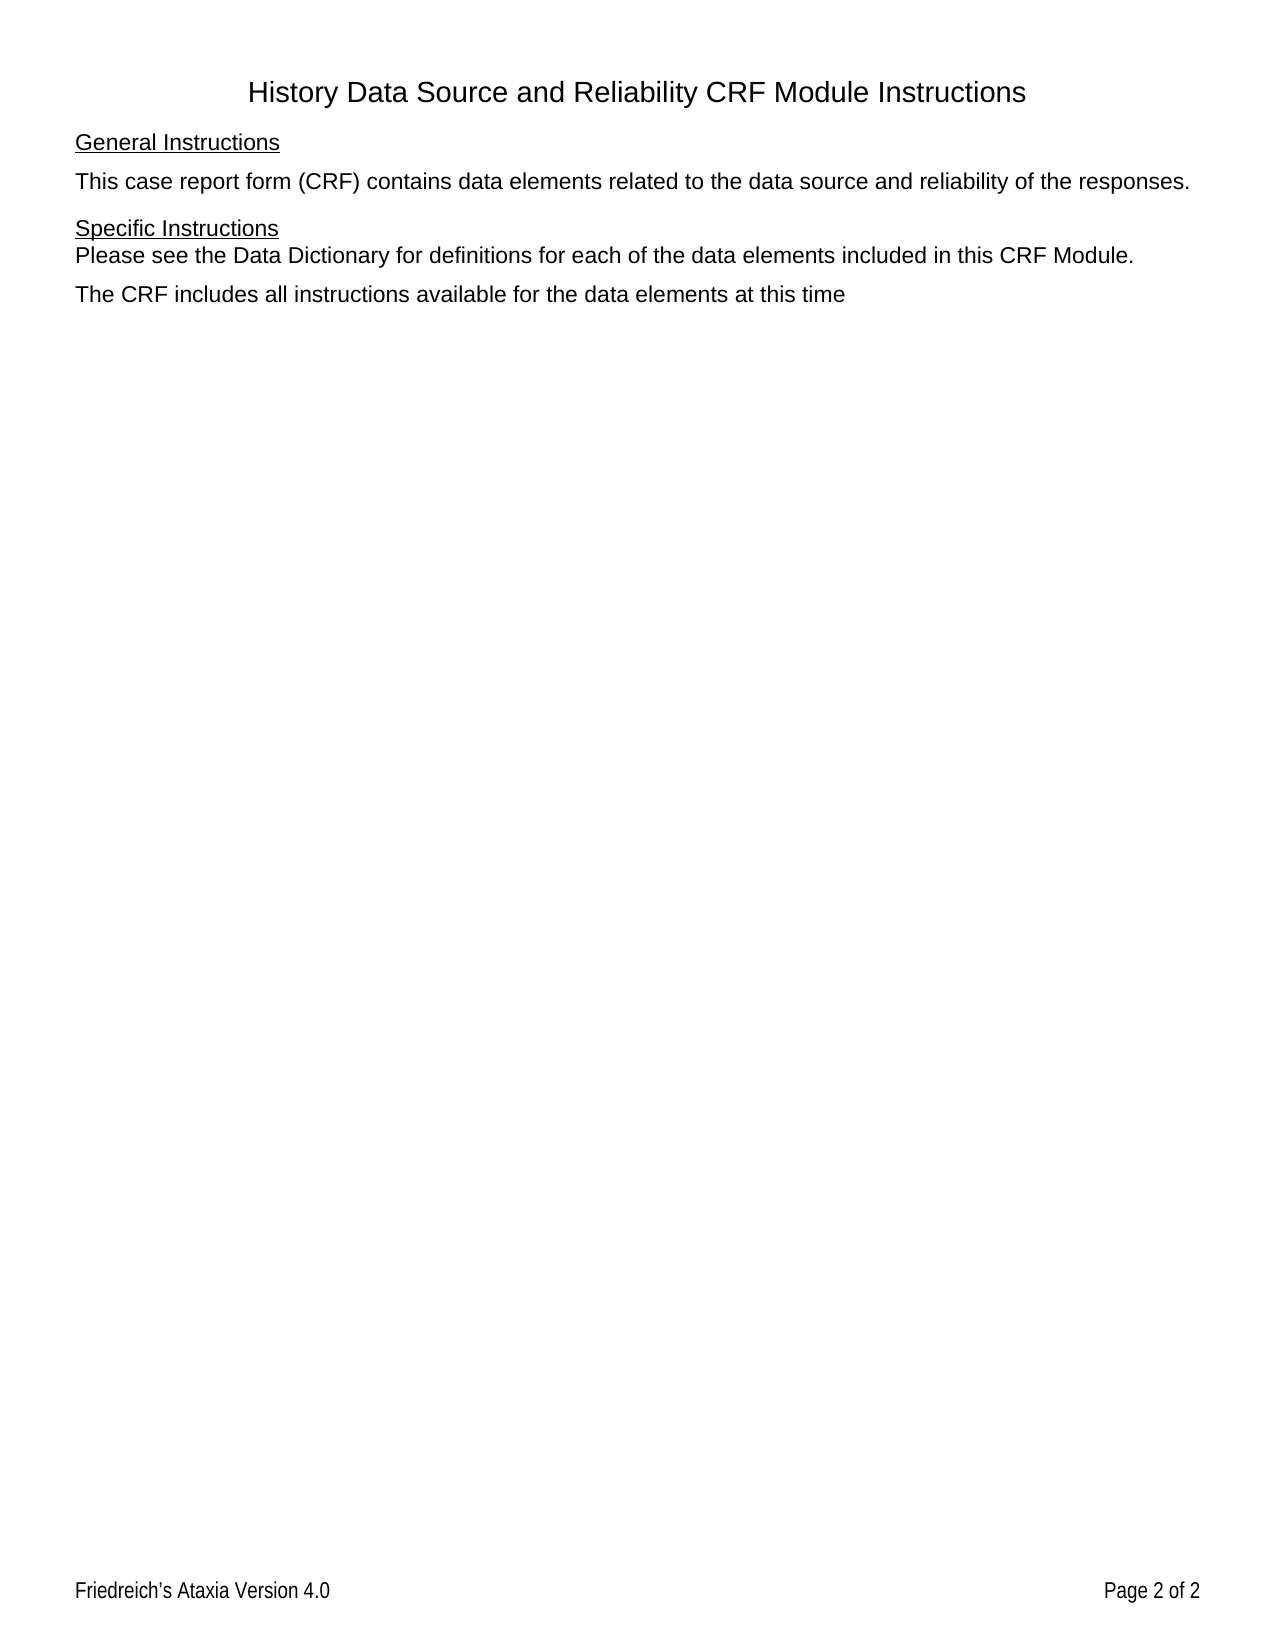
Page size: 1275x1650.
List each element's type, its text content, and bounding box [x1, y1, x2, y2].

subtitle General Instructions [75, 129, 1200, 156]
text Please see the Data Dictionary for definitions for each of the data elements included in this CRF Module. [75, 242, 1200, 268]
text This case report form (CRF) contains data elements related to the data source and reliability of the responses. [75, 168, 1200, 194]
subtitle Specific Instructions [75, 215, 1200, 242]
text The CRF includes all instructions available for the data elements at this time [75, 281, 1200, 307]
